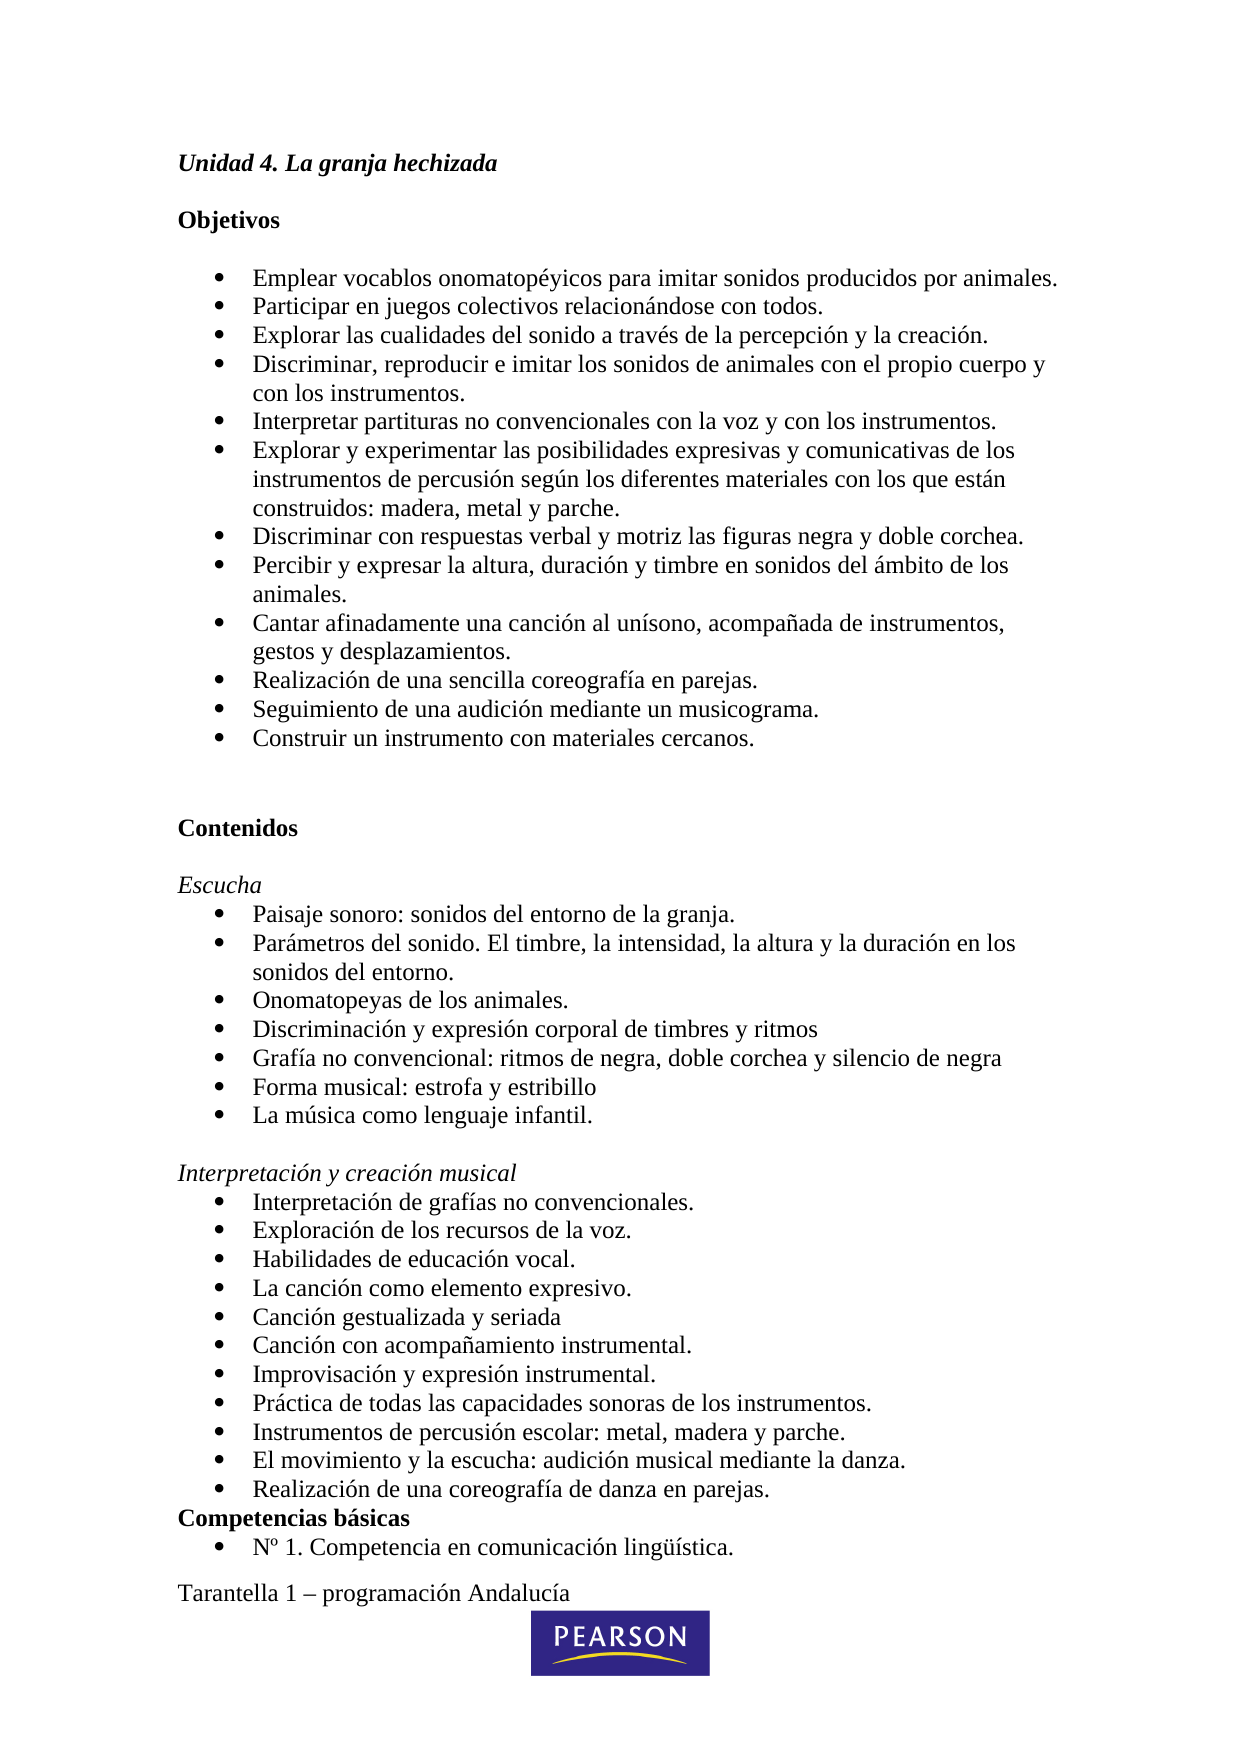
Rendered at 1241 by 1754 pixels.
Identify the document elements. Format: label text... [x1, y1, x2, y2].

list El movimiento y la escucha: audición musical mediante la danza. [215, 1446, 1063, 1474]
list Discriminar con respuestas verbal y motriz las figuras negra y doble corchea. [215, 521, 1063, 550]
list Exploración de los recursos de la voz. [215, 1216, 1063, 1244]
subtitle Objetivos [177, 205, 1063, 234]
list Canción con acompañamiento instrumental. [215, 1331, 1063, 1359]
text Competencias básicas [177, 1503, 1063, 1532]
list Explorar las cualidades del sonido a través de la percepción y la creación. [215, 320, 1063, 349]
list Onomatopeyas de los animales. [215, 986, 1063, 1014]
list Realización de una sencilla coreografía en parejas. [215, 665, 1063, 694]
list Discriminación y expresión corporal de timbres y ritmos [215, 1014, 1063, 1043]
list La música como lenguaje infantil. [215, 1101, 1063, 1129]
list Improvisación y expresión instrumental. [215, 1359, 1063, 1388]
list Participar en juegos colectivos relacionándose con todos. [215, 291, 1063, 320]
text Unidad 4. La granja hechizada [177, 148, 1063, 176]
list Construir un instrumento con materiales cercanos. [215, 723, 1048, 751]
list Cantar afinadamente una canción al unísono, acompañada de instrumentos, gestos y desplazamientos. [215, 608, 1063, 665]
list Paisaje sonoro: sonidos del entorno de la granja. [215, 899, 1063, 928]
list Grafía no convencional: ritmos de negra, doble corchea y silencio de negra [215, 1043, 1063, 1072]
list Interpretación de grafías no convencionales. [215, 1187, 1063, 1216]
list Seguimiento de una audición mediante un musicograma. [215, 694, 1063, 723]
list Emplear vocablos onomatopéyicos para imitar sonidos producidos por animales. [215, 263, 1063, 291]
list Canción gestualizada y seriada [215, 1302, 1063, 1331]
list Parámetros del sonido. El timbre, la intensidad, la altura y la duración en los sonidos del entorno. [215, 928, 1063, 986]
list Realización de una coreografía de danza en parejas. [215, 1474, 1063, 1503]
text Contenidos [177, 813, 1063, 842]
subtitle Escucha [177, 871, 1063, 899]
picture [524, 1606, 716, 1681]
list Habilidades de educación vocal. [215, 1244, 1063, 1273]
list Interpretar partituras no convencionales con la voz y con los instrumentos. [215, 406, 1063, 435]
list Percibir y expresar la altura, duración y timbre en sonidos del ámbito de los animales. [215, 550, 1063, 608]
text Interpretación y creación musical [177, 1158, 1063, 1187]
list Forma musical: estrofa y estribillo [215, 1072, 1063, 1101]
list Discriminar, reproducir e imitar los sonidos de animales con el propio cuerpo y con los instrumentos. [215, 349, 1063, 406]
list Explorar y experimentar las posibilidades expresivas y comunicativas de los instrumentos de percusión según los diferentes materiales con los que están construidos: madera, metal y parche. [215, 435, 1063, 521]
list Nº 1. Competencia en comunicación lingüística. [215, 1532, 1048, 1561]
list Práctica de todas las capacidades sonoras de los instrumentos. [215, 1388, 1063, 1417]
list Instrumentos de percusión escolar: metal, madera y parche. [215, 1417, 1063, 1446]
list La canción como elemento expresivo. [215, 1273, 1063, 1302]
